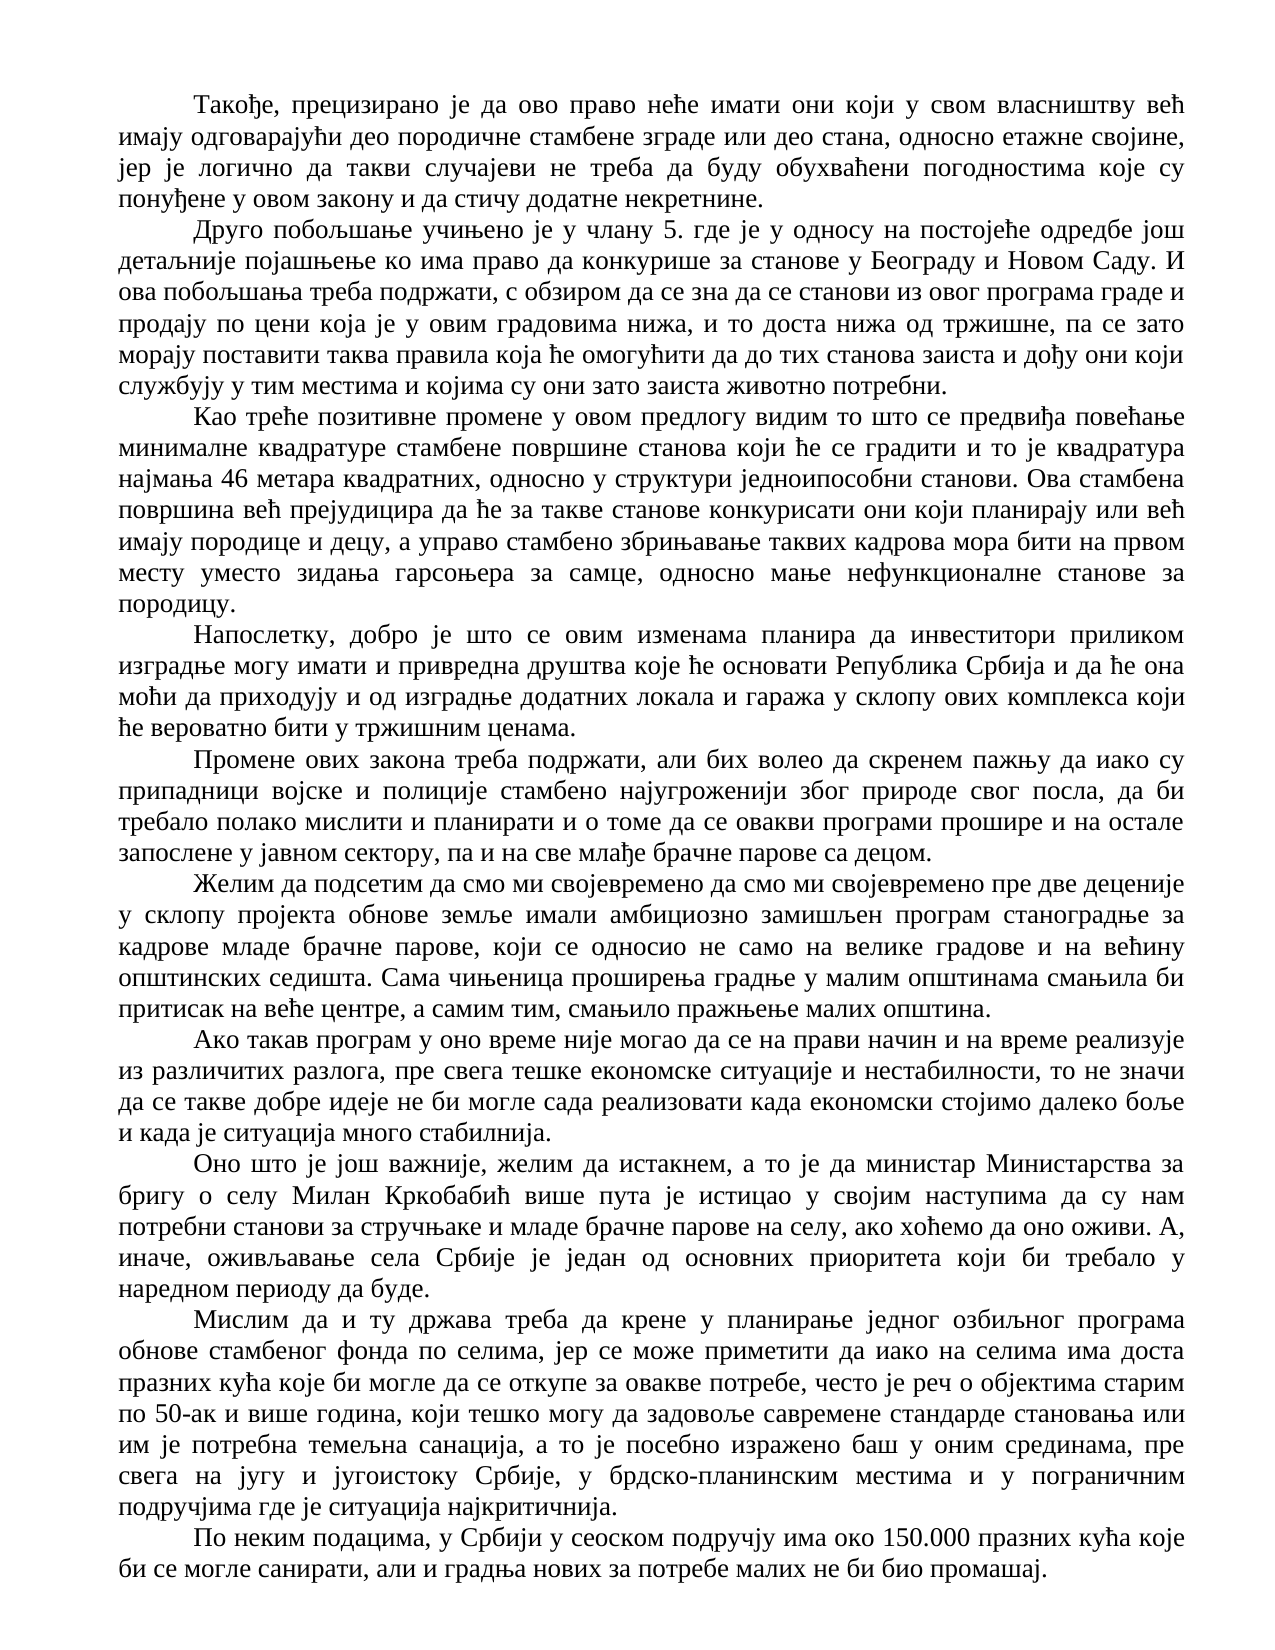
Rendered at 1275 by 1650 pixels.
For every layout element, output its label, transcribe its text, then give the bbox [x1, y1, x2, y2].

text Напослетку, добро је што се овим изменама планира да инвеститори приликом изградње могу имати и привредна друштва које ће основати Република Србија и да ће она моћи да приходују и од изградње додатних локала и гаража у склопу ових комплекса који ће вероватно бити у тржишним ценама. [118, 618, 1186, 743]
text Мислим да и ту држава треба да крене у планирање једног озбиљног програма обнове стамбеног фонда по селима, јер се може приметити да иако на селима има доста празних кућа које би могле да се откупе за овакве потребе, често је реч о објектима старим по 50-ак и више година, који тешко могу да задовоље савремене стандарде становања или им је потребна темељна санација, а то је посебно изражено баш у оним срединама, пре свега на југу и југоистоку Србије, у брдско-планинским местима и у пограничним подручјима где је ситуација најкритичнија. [118, 1303, 1186, 1521]
text Друго побољшање учињено је у члану 5. где је у односу на постојеће одредбе још детаљније појашњење ко има право да конкурише за станове у Београду и Новом Саду. И ова побољшања треба подржати, с обзиром да се зна да се станови из овог програма граде и продају по цени која је у овим градовима нижа, и то доста нижа од тржишне, па се зато морају поставити таква правила која ће омогућити да до тих станова заиста и дођу они који службују у тим местима и којима су они зато заиста животно потребни. [118, 213, 1186, 400]
text Промене ових закона треба подржати, али бих волео да скренем пажњу да иако су припадници војске и полиције стамбено најугроженији због природе свог посла, да би требало полако мислити и планирати и о томе да се овакви програми прошире и на остале запослене у јавном сектору, па и на све млађе брачне парове са децом. [118, 743, 1186, 867]
text Ако такав програм у оно време није могао да се на прави начин и на време реализује из различитих разлога, пре свега тешке економске ситуације и нестабилности, то не значи да се такве добре идеје не би могле сада реализовати када економски стојимо далеко боље и када је ситуација много стабилнија. [118, 1023, 1186, 1148]
text По неким подацима, у Србији у сеоском подручју има око 150.000 празних кућа које би се могле санирати, али и градња нових за потребе малих не би био промашај. [118, 1521, 1186, 1584]
text Желим да подсетим да смо ми својевремено да смо ми својевремено пре две деценије у склопу пројекта обнове земље имали амбициозно замишљен програм станоградње за кадрове младе брачне парове, који се односио не само на велике градове и на већину општинских седишта. Сама чињеница проширења градње у малим општинама смањила би притисак на веће центре, а самим тим, смањило пражњење малих општина. [118, 867, 1186, 1023]
text Оно што је још важније, желим да истакнем, а то је да министар Министарства за бригу о селу Милан Кркобабић више пута је истицао у својим наступима да су нам потребни станови за стручњаке и младе брачне парове на селу, ако хоћемо да оно оживи. А, иначе, оживљавање села Србије је један од основних приоритета који би требало у наредном периоду да буде. [118, 1148, 1186, 1303]
text Такође, прецизирано је да ово право неће имати они који у свом власништву већ имају одговарајући део породичне стамбене зграде или део стана, односно етажне својине, јер је логично да такви случајеви не треба да буду обухваћени погодностима које су понуђене у овом закону и да стичу додатне некретнине. [118, 89, 1186, 213]
text Као треће позитивне промене у овом предлогу видим то што се предвиђа повећање минималне квадратуре стамбене површине станова који ће се градити и то је квадратура најмања 46 метара квадратних, односно у структури једноипособни станови. Ова стамбена површина већ прејудицира да ће за такве станове конкурисати они који планирају или већ имају породице и децу, а управо стамбено збрињавање таквих кадрова мора бити на првом месту уместо зидања гарсоњера за самце, односно мање нефункционалне станове за породицу. [118, 400, 1186, 618]
